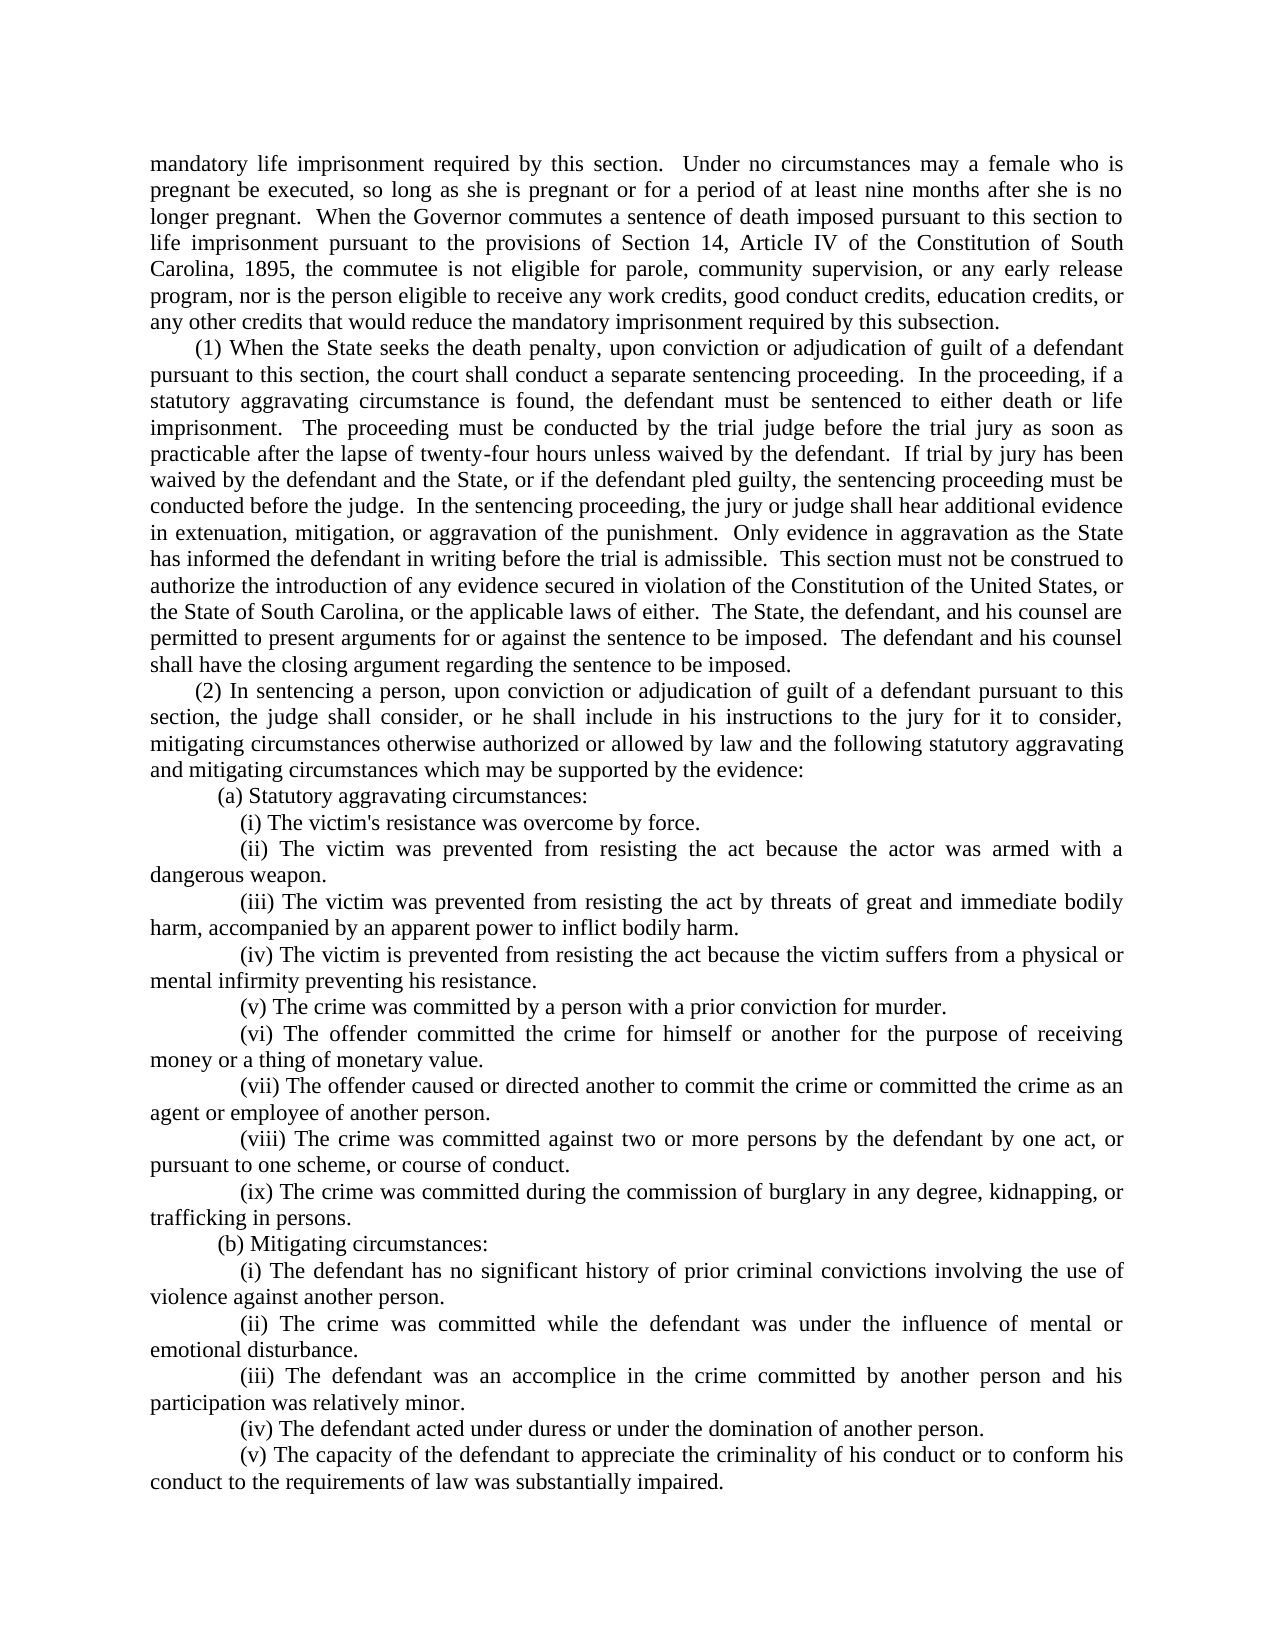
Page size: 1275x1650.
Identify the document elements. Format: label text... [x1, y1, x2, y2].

text (i) The victim's resistance was overcome by force. [150, 809, 1125, 835]
text (viii) The crime was committed against two or more persons by the defendant by one act, or pursuant to one scheme, or course of conduct. [150, 1125, 1125, 1178]
text (iii) The defendant was an accomplice in the crime committed by another person and his participation was relatively minor. [150, 1362, 1125, 1415]
text (ix) The crime was committed during the commission of burglary in any degree, kidnapping, or trafficking in persons. [150, 1178, 1125, 1231]
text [150, 150, 1125, 334]
text (iv) The defendant acted under duress or under the domination of another person. [150, 1415, 1125, 1441]
text (iii) The victim was prevented from resisting the act by threats of great and immediate bodily harm, accompanied by an apparent power to inflict bodily harm. [150, 888, 1125, 941]
text (a) Statutory aggravating circumstances: [150, 782, 1125, 809]
text (i) The defendant has no significant history of prior criminal convictions involving the use of violence against another person. [150, 1257, 1125, 1309]
text (v) The capacity of the defendant to appreciate the criminality of his conduct or to conform his conduct to the requirements of law was substantially impaired. [150, 1441, 1125, 1494]
text (v) The crime was committed by a person with a prior conviction for murder. [150, 993, 1125, 1020]
text (1) When the State seeks the death penalty, upon conviction or adjudication of guilt of a defendant pursuant to this section, the court shall conduct a separate sentencing proceeding. In the proceeding, if a statutory aggravating circumstance is found, the defendant must be sentenced to either death or life imprisonment. The proceeding must be conducted by the trial judge before the trial jury as soon as practicable after the lapse of twenty-four hours unless waived by the defendant. If trial by jury has been waived by the defendant and the State, or if the defendant pled guilty, the sentencing proceeding must be conducted before the judge. In the sentencing proceeding, the jury or judge shall hear additional evidence in extenuation, mitigation, or aggravation of the punishment. Only evidence in aggravation as the State has informed the defendant in writing before the trial is admissible. This section must not be construed to authorize the introduction of any evidence secured in violation of the Constitution of the United States, or the State of South Carolina, or the applicable laws of either. The State, the defendant, and his counsel are permitted to present arguments for or against the sentence to be imposed. The defendant and his counsel shall have the closing argument regarding the sentence to be imposed. [150, 334, 1125, 677]
text (ii) The victim was prevented from resisting the act because the actor was armed with a dangerous weapon. [150, 835, 1125, 888]
text (vii) The offender caused or directed another to commit the crime or committed the crime as an agent or employee of another person. [150, 1072, 1125, 1125]
text (vi) The offender committed the crime for himself or another for the purpose of receiving money or a thing of monetary value. [150, 1020, 1125, 1072]
text (iv) The victim is prevented from resisting the act because the victim suffers from a physical or mental infirmity preventing his resistance. [150, 941, 1125, 993]
text (2) In sentencing a person, upon conviction or adjudication of guilt of a defendant pursuant to this section, the judge shall consider, or he shall include in his instructions to the jury for it to consider, mitigating circumstances otherwise authorized or allowed by law and the following statutory aggravating and mitigating circumstances which may be supported by the evidence: [150, 677, 1125, 782]
text (b) Mitigating circumstances: [150, 1231, 1125, 1257]
text (ii) The crime was committed while the defendant was under the influence of mental or emotional disturbance. [150, 1309, 1125, 1362]
